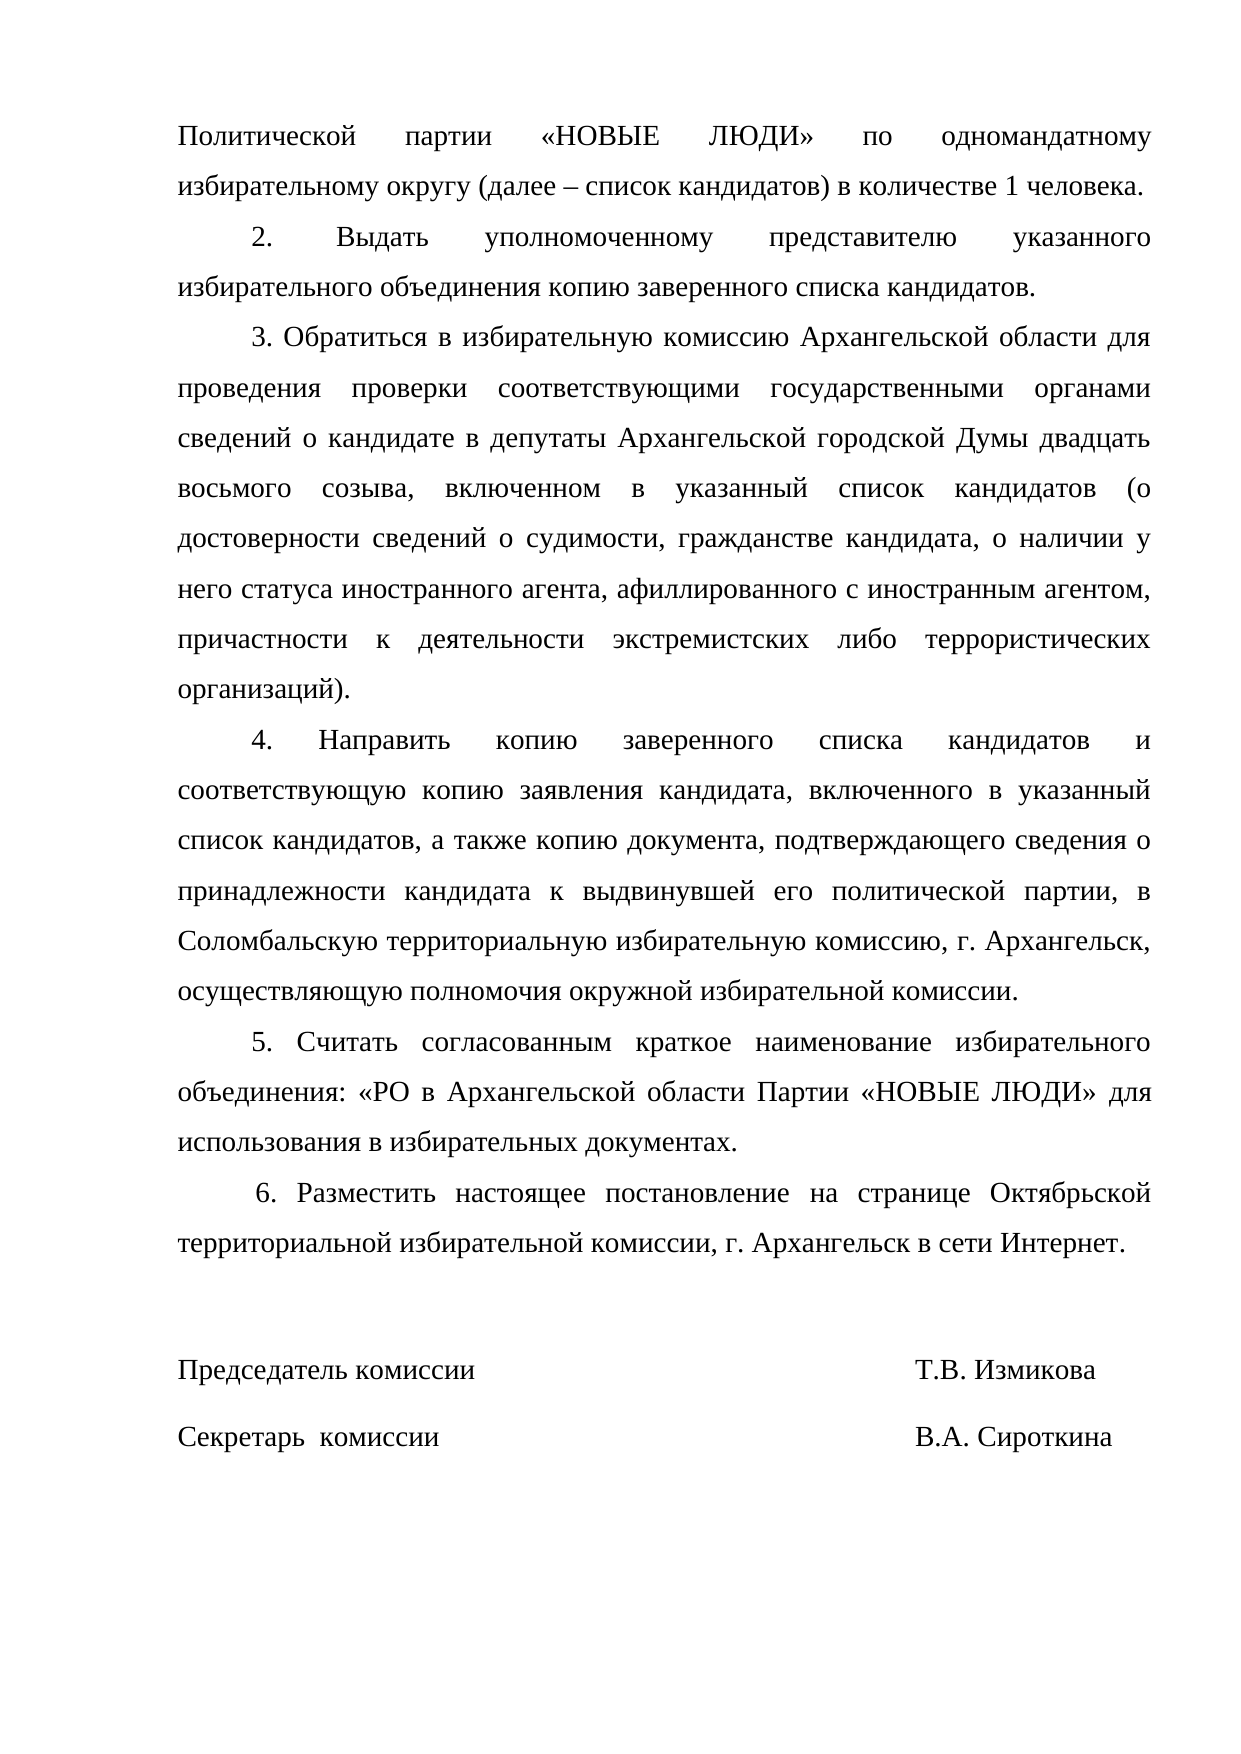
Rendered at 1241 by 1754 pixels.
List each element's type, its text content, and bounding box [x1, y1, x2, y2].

text Секретарь комиссии В.А. Сироткина [177, 1419, 1152, 1453]
text 3. Обратиться в избирательную комиссию Архангельской области для проведения проверки соответствующими государственными органами сведений о кандидате в депутаты Архангельской городской Думы двадцать восьмого созыва, включенном в указанный список кандидатов (о достоверности сведений о судимости, гражданстве кандидата, о наличии у него статуса иностранного агента, афиллированного с иностранным агентом, причастности к деятельности экстремистских либо террористических организаций). [177, 319, 1152, 705]
text 2. Выдать уполномоченному представителю указанного избирательного объединения копию заверенного списка кандидатов. [177, 219, 1152, 303]
text Председатель комиссии Т.В. Измикова [177, 1352, 1152, 1386]
text 6. Разместить настоящее постановление на странице Октябрьской территориальной избирательной комиссии, г. Архангельск в сети Интернет. [177, 1175, 1152, 1258]
text 4. Направить копию заверенного списка кандидатов и соответствующую копию заявления кандидата, включенного в указанный список кандидатов, а также копию документа, подтверждающего сведения о принадлежности кандидата к выдвинувшей его политической партии, в Соломбальскую территориальную избирательную комиссию, г. Архангельск, осуществляющую полномочия окружной избирательной комиссии. [177, 722, 1152, 1007]
text 5. Считать согласованным краткое наименование избирательного объединения: «РО в Архангельской области Партии «НОВЫЕ ЛЮДИ» для использования в избирательных документах. [177, 1024, 1152, 1158]
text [177, 118, 1152, 202]
